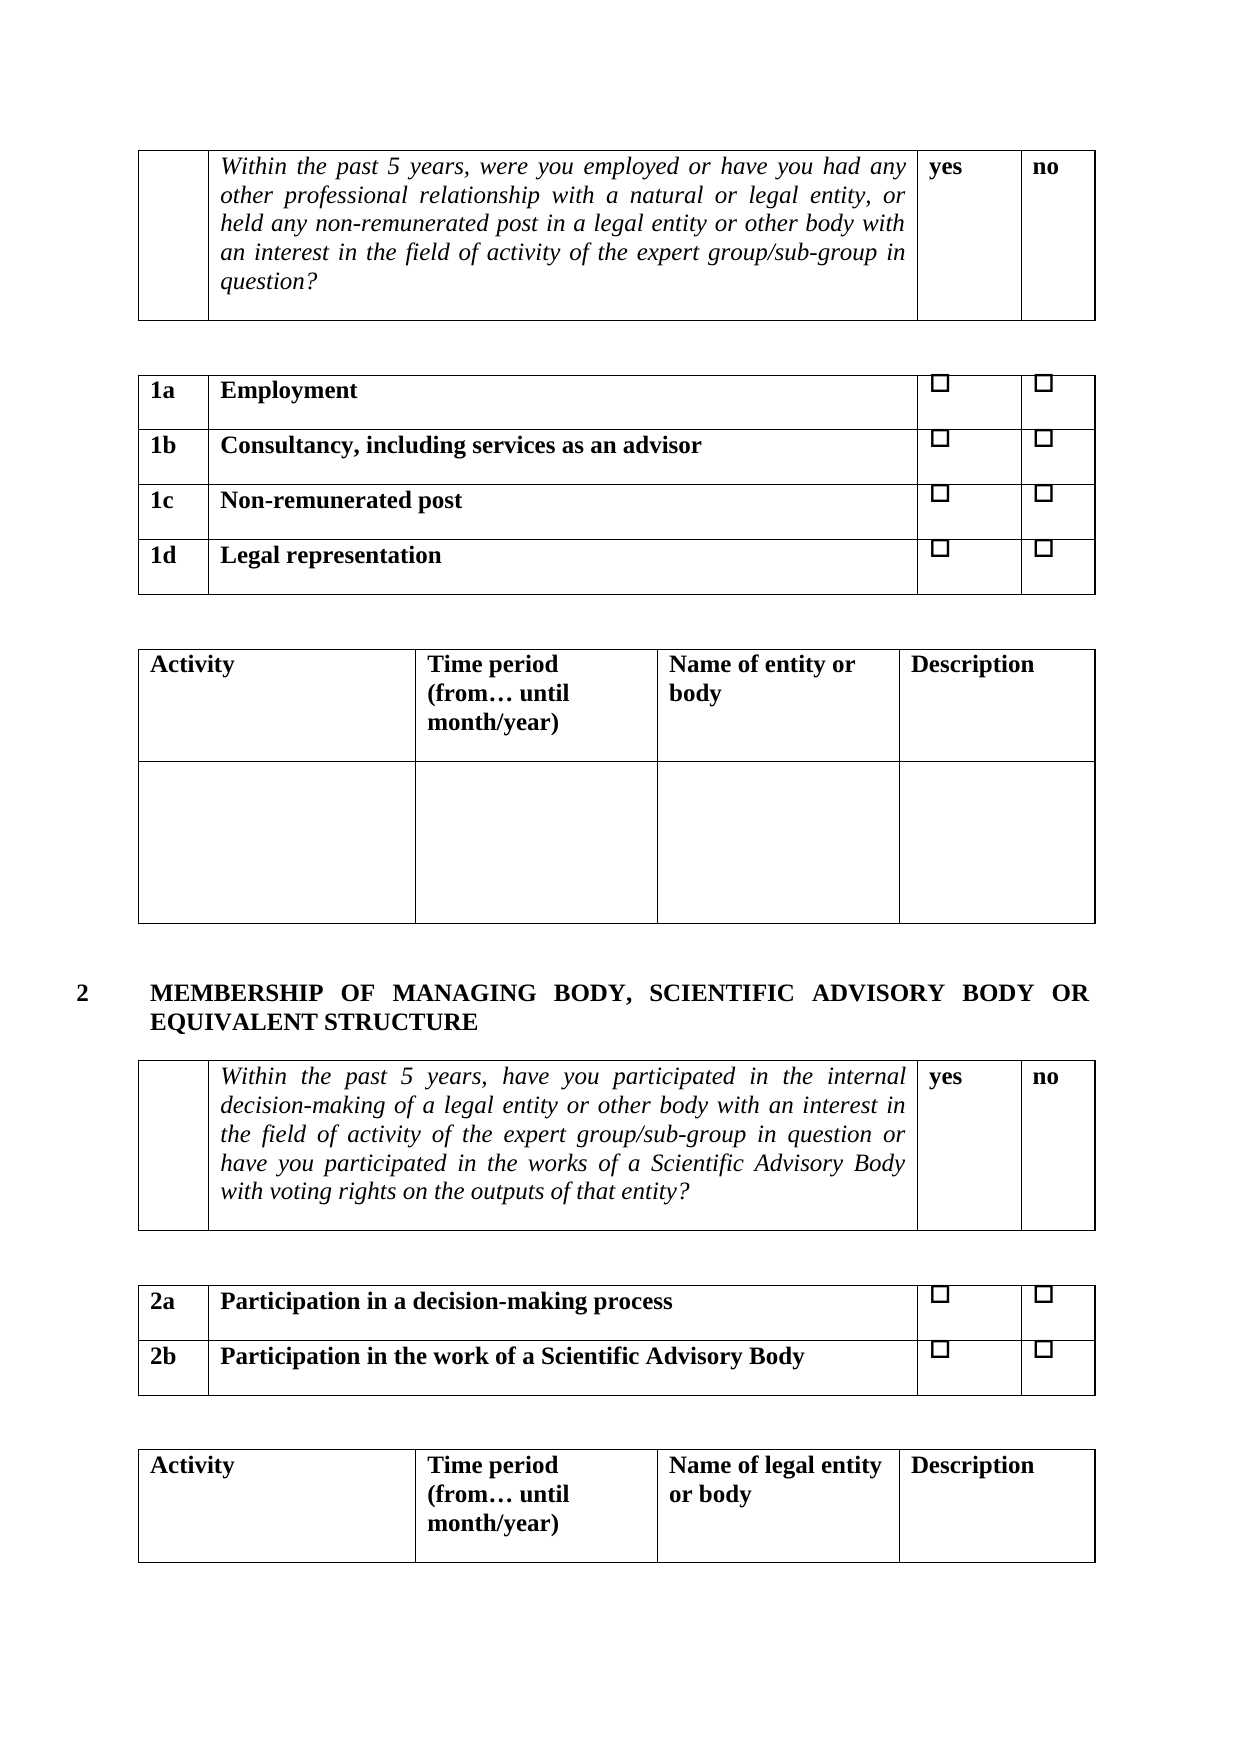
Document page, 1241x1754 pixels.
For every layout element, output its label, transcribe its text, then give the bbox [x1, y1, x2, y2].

table_cell [139, 762, 415, 923]
table_header Description [900, 650, 1094, 761]
table_header Activity [139, 650, 415, 761]
table_cell 1b [139, 430, 208, 484]
table_header Time period (from… until month/year) [416, 650, 657, 761]
table_cell [918, 485, 1021, 539]
table_cell [1022, 540, 1094, 594]
table_cell [918, 1341, 1021, 1394]
table_cell Non-remunerated post [209, 485, 917, 539]
table_header Within the past 5 years, have you participated in the internal decision-making of a legal entity or other body with an interest in the field of activity of the expert group/sub-group in question or have you participated in the works of a Scientific Advisory Body with voting rights on the outputs of that entity? [209, 1061, 917, 1230]
table_header Activity [139, 1450, 415, 1562]
table_header Description [900, 1450, 1094, 1562]
text 2 MEMBERSHIP OF MANAGING BODY, SCIENTIFIC ADVISORY BODY OR EQUIVALENT STRUCTURE [76, 978, 1090, 1035]
table_cell Legal representation [209, 540, 917, 594]
table_header [139, 151, 208, 320]
table_cell [1022, 1341, 1094, 1394]
table_header 2a [139, 1286, 208, 1340]
table_header no [1022, 1061, 1094, 1230]
table_cell 2b [139, 1341, 208, 1394]
table_header 1a [139, 376, 208, 429]
table_header Participation in a decision-making process [209, 1286, 917, 1340]
table_header Employment [209, 376, 917, 429]
table_cell 1d [139, 540, 208, 594]
table_cell 1c [139, 485, 208, 539]
table_header [1022, 1286, 1094, 1340]
table_cell [900, 762, 1094, 923]
table_header [139, 1061, 208, 1230]
table_cell [1022, 430, 1094, 484]
table_header yes [918, 1061, 1021, 1230]
table_header yes [918, 151, 1021, 320]
table_header [918, 1286, 1021, 1340]
table_cell [658, 762, 899, 923]
table_cell Participation in the work of a Scientific Advisory Body [209, 1341, 917, 1394]
table_cell [416, 762, 657, 923]
table_header Time period (from… until month/year) [416, 1450, 657, 1562]
table_header [918, 376, 1021, 429]
table_header Name of entity or body [658, 650, 899, 761]
table_cell [1022, 485, 1094, 539]
table_header Name of legal entity or body [658, 1450, 899, 1562]
table_header [1022, 376, 1094, 429]
table_cell [918, 540, 1021, 594]
table_cell Consultancy, including services as an advisor [209, 430, 917, 484]
table_cell [918, 430, 1021, 484]
table_header no [1022, 151, 1094, 320]
table_header Within the past 5 years, were you employed or have you had any other professional relationship with a natural or legal entity, or held any non-remunerated post in a legal entity or other body with an interest in the field of activity of the expert group/sub-group in question? [209, 151, 917, 320]
